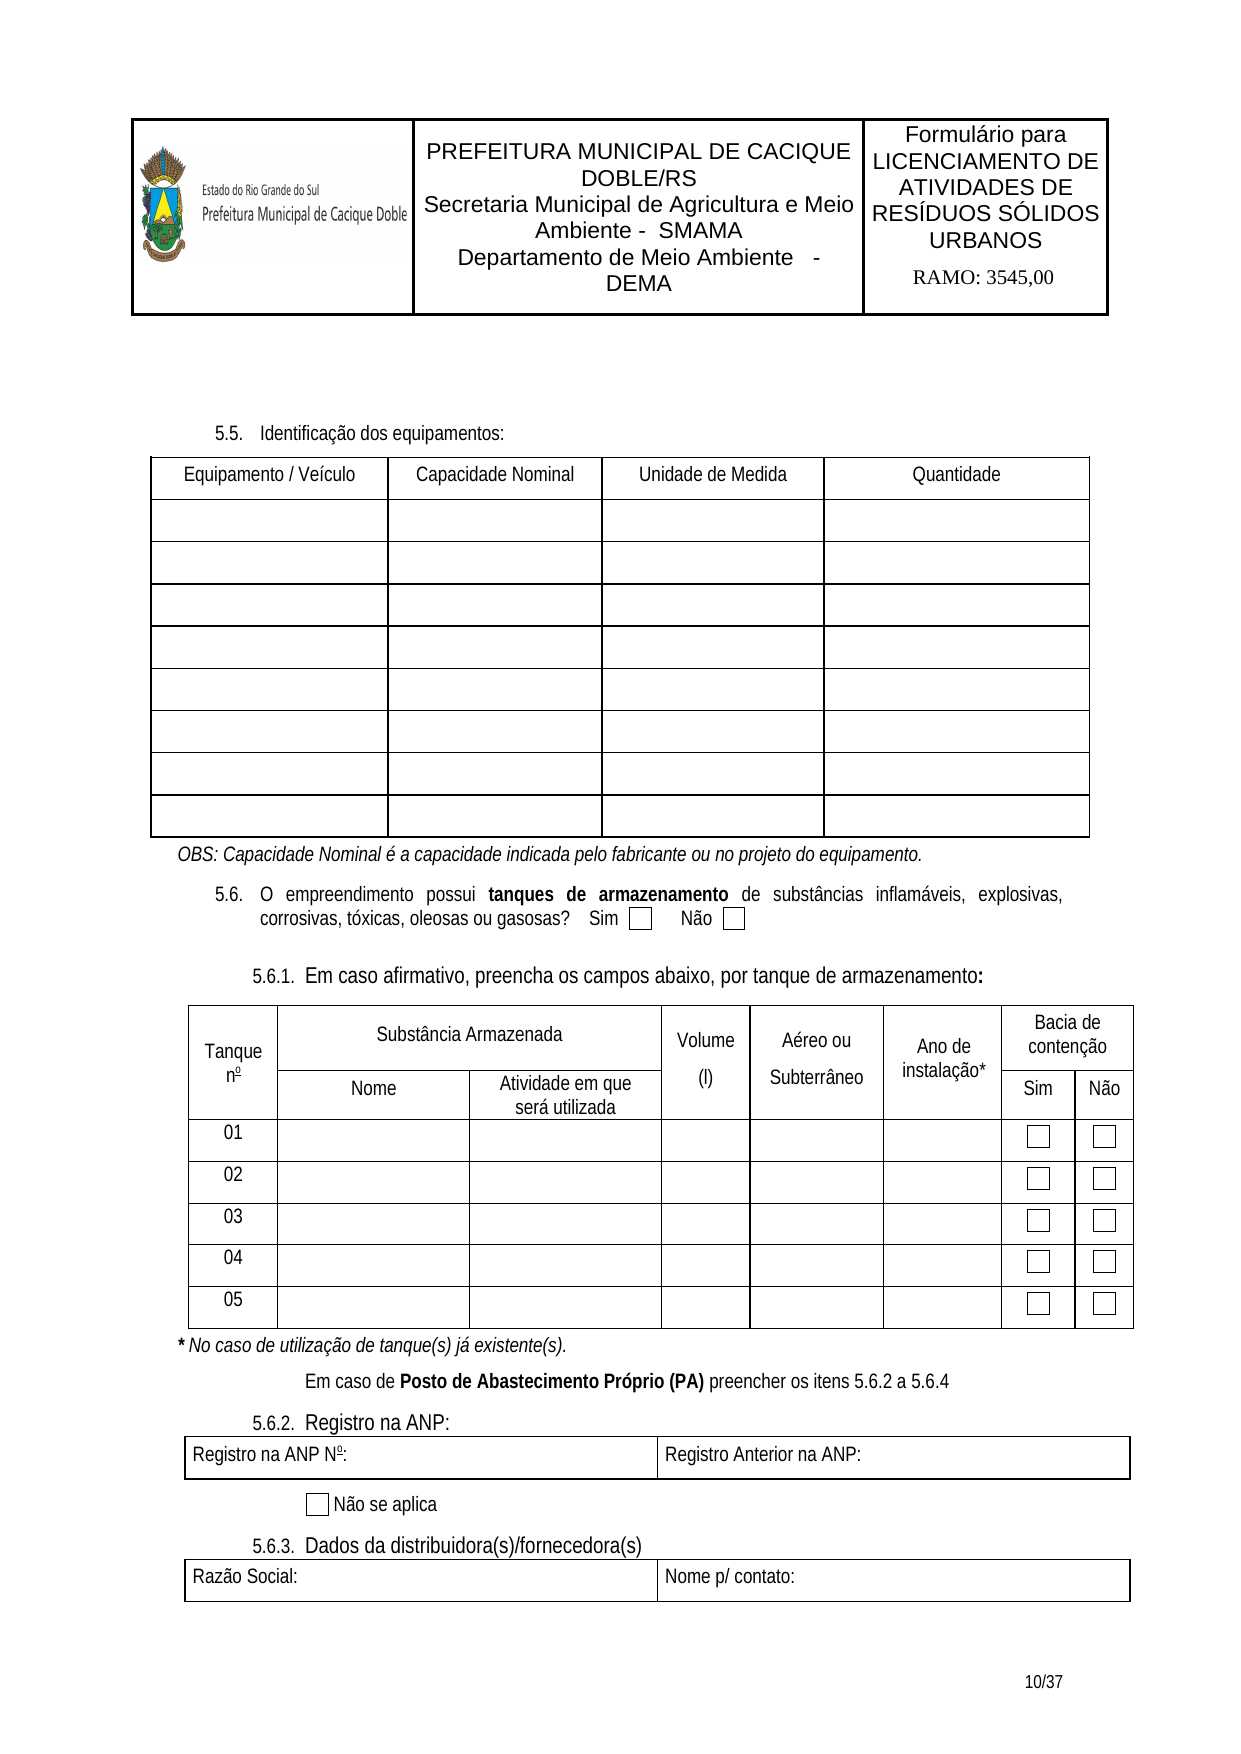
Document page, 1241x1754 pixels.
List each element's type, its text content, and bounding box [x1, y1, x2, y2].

table_cell [825, 669, 1089, 709]
table_header Nome p/ contato: [658, 1560, 1129, 1601]
table_header Capacidade Nominal [389, 458, 601, 499]
table_cell [1002, 1245, 1074, 1286]
table_cell Nome [278, 1071, 469, 1119]
table_cell [1076, 1204, 1133, 1244]
list Registro na ANP: [252, 1409, 1063, 1436]
table_cell [751, 1204, 883, 1244]
table_cell [1002, 1162, 1074, 1203]
table_cell [884, 1245, 1001, 1286]
table_cell 02 [189, 1162, 277, 1203]
table_cell [470, 1204, 661, 1244]
table_cell [603, 627, 823, 667]
table_cell [825, 627, 1089, 667]
table_cell [662, 1245, 749, 1286]
table_cell [662, 1204, 749, 1244]
table_header Quantidade [825, 458, 1089, 499]
table_header Ano de instalação* [884, 1006, 1001, 1119]
table_header Equipamento / Veículo [152, 458, 387, 499]
table_cell [278, 1287, 469, 1328]
table_cell [751, 1287, 883, 1328]
list Dados da distribuidora(s)/fornecedora(s) [252, 1532, 1063, 1558]
table_cell Sim [1002, 1071, 1074, 1119]
table_header Aéreo ou Subterrâneo [751, 1006, 883, 1119]
table_cell [389, 542, 601, 583]
table_cell [278, 1162, 469, 1203]
table_cell [389, 669, 601, 709]
table_cell [152, 753, 387, 794]
table_cell [662, 1162, 749, 1203]
table_header Unidade de Medida [603, 458, 823, 499]
table_cell [470, 1162, 661, 1203]
list Em caso afirmativo, preencha os campos abaixo, por tanque de armazenamento: [252, 962, 1063, 988]
table_cell [825, 753, 1089, 794]
table_cell [389, 753, 601, 794]
table_header Registro na ANP No: [186, 1437, 657, 1478]
table_cell [389, 796, 601, 836]
table_cell 01 [189, 1120, 277, 1161]
text * No caso de utilização de tanque(s) já existente(s). [177, 1333, 1063, 1357]
picture [140, 146, 407, 262]
table_cell Não [1076, 1071, 1133, 1119]
table_cell [662, 1287, 749, 1328]
table_cell [470, 1287, 661, 1328]
table_cell [825, 711, 1089, 752]
table_cell [278, 1245, 469, 1286]
table_header Substância Armazenada [278, 1006, 661, 1070]
table_cell [884, 1287, 1001, 1328]
table_cell [603, 669, 823, 709]
table_cell [603, 585, 823, 625]
table_cell [1076, 1120, 1133, 1161]
table_cell [603, 711, 823, 752]
table_cell Atividade em que será utilizada [470, 1071, 661, 1119]
table_cell [662, 1120, 749, 1161]
table_cell [751, 1162, 883, 1203]
table_cell [278, 1204, 469, 1244]
list O empreendimento possui tanques de armazenamento de substâncias inflamáveis, explosivas, corrosivas, tóxicas, oleosas ou gasosas? Sim Não [215, 882, 1063, 930]
table_cell [278, 1120, 469, 1161]
table_cell 03 [189, 1204, 277, 1244]
table_header Tanque no [189, 1006, 277, 1119]
table_cell [751, 1120, 883, 1161]
table_cell [1076, 1245, 1133, 1286]
text OBS: Capacidade Nominal é a capacidade indicada pelo fabricante ou no projeto do equipamento. [177, 842, 1063, 866]
table_cell [1076, 1162, 1133, 1203]
table_cell [152, 542, 387, 583]
table_cell [389, 711, 601, 752]
table_cell [751, 1245, 883, 1286]
table_cell [603, 796, 823, 836]
table_cell [603, 500, 823, 541]
table_cell [152, 796, 387, 836]
table_cell [884, 1162, 1001, 1203]
table_cell [152, 500, 387, 541]
table_header Razão Social: [186, 1560, 657, 1601]
table_header Bacia de contenção [1002, 1006, 1133, 1070]
table_cell [825, 542, 1089, 583]
table_header Registro Anterior na ANP: [658, 1437, 1129, 1478]
table_cell [152, 711, 387, 752]
table_cell [470, 1120, 661, 1161]
table_cell [884, 1204, 1001, 1244]
table_cell [1076, 1287, 1133, 1328]
table_cell [1002, 1204, 1074, 1244]
table_cell [152, 627, 387, 667]
text Não se aplica [305, 1492, 1063, 1516]
table_cell [1002, 1120, 1074, 1161]
table_cell [389, 500, 601, 541]
table_cell [1002, 1287, 1074, 1328]
table_cell [470, 1245, 661, 1286]
table_cell [389, 627, 601, 667]
table_cell [603, 542, 823, 583]
table_cell [825, 500, 1089, 541]
table_cell 04 [189, 1245, 277, 1286]
table_cell [152, 669, 387, 709]
table_cell [825, 585, 1089, 625]
table_cell [389, 585, 601, 625]
table_cell [152, 585, 387, 625]
text de Abastecimento Próprio (PA) preencher os itens 5.6.2 a 5.6.4 [305, 1369, 1063, 1393]
table_cell [884, 1120, 1001, 1161]
table_cell [603, 753, 823, 794]
table_cell [825, 796, 1089, 836]
list Identificação dos equipamentos: [215, 421, 1063, 444]
table_cell 05 [189, 1287, 277, 1328]
table_header Volume (l) [662, 1006, 749, 1119]
